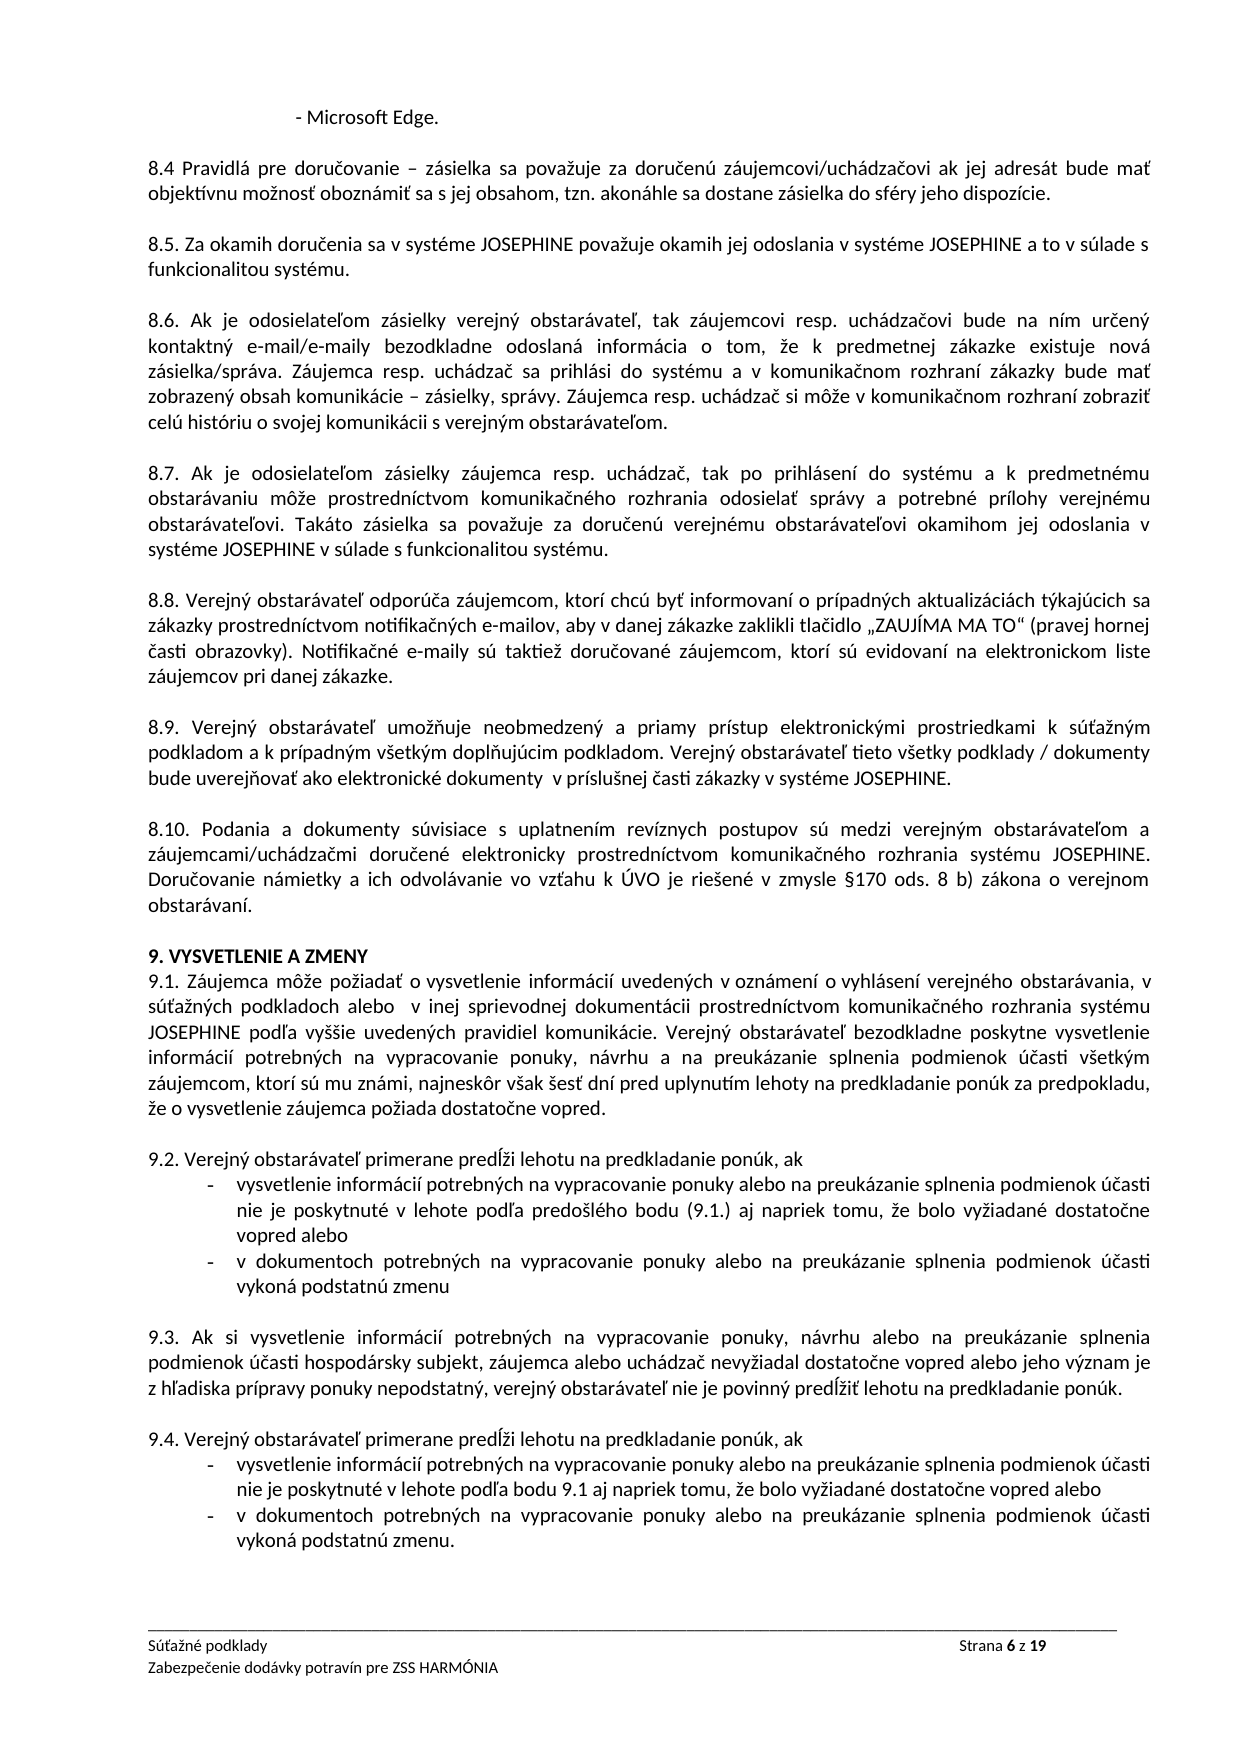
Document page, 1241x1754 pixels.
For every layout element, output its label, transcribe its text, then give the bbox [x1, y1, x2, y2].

text 8.6. Ak je odosielateľom zásielky verejný obstarávateľ, tak záujemcovi resp. uchádzačovi bude na ním určený kontaktný e-mail/e-maily bezodkladne odoslaná informácia o tom, že k predmetnej zákazke existuje nová zásielka/správa. Záujemca resp. uchádzač sa prihlási do systému a v komunikačnom rozhraní zákazky bude mať zobrazený obsah komunikácie – zásielky, správy. Záujemca resp. uchádzač si môže v komunikačnom rozhraní zobraziť celú históriu o svojej komunikácii s verejným obstarávateľom. [148, 307, 1152, 434]
text 8.10. Podania a dokumenty súvisiace s uplatnením revíznych postupov sú medzi verejným obstarávateľom a záujemcami/uchádzačmi doručené elektronicky prostredníctvom komunikačného rozhrania systému JOSEPHINE. Doručovanie námietky a ich odvolávanie vo vzťahu k ÚVO je riešené v zmysle §170 ods. 8 b) zákona o verejnom obstarávaní. [148, 816, 1152, 917]
text 8.4 Pravidlá pre doručovanie – zásielka sa považuje za doručenú záujemcovi/uchádzačovi ak jej adresát bude mať objektívnu možnosť oboznámiť sa s jej obsahom, tzn. akonáhle sa dostane zásielka do sféry jeho dispozície. [148, 155, 1152, 206]
text 8.5. Za okamih doručenia sa v systéme JOSEPHINE považuje okamih jej odoslania v systéme JOSEPHINE a to v súlade s funkcionalitou systému. [148, 231, 1152, 282]
text 9.2. Verejný obstarávateľ primerane predĺži lehotu na predkladanie ponúk, ak [148, 1146, 1152, 1172]
list vysvetlenie informácií potrebných na vypracovanie ponuky alebo na preukázanie splnenia podmienok účasti nie je poskytnuté v lehote podľa bodu 9.1 aj napriek tomu, že bolo vyžiadané dostatočne vopred alebo [207, 1451, 1152, 1502]
text 9.4. Verejný obstarávateľ primerane predĺži lehotu na predkladanie ponúk, ak [148, 1426, 1152, 1451]
text 9.1. Záujemca môže požiadať o vysvetlenie informácií uvedených v oznámení o vyhlásení verejného obstarávania, v súťažných podkladoch alebo v inej sprievodnej dokumentácii prostredníctvom komunikačného rozhrania systému JOSEPHINE podľa vyššie uvedených pravidiel komunikácie. Verejný obstarávateľ bezodkladne poskytne vysvetlenie informácií potrebných na vypracovanie ponuky, návrhu a na preukázanie splnenia podmienok účasti všetkým záujemcom, ktorí sú mu známi, najneskôr však šesť dní pred uplynutím lehoty na predkladanie ponúk za predpokladu, že o vysvetlenie záujemca požiada dostatočne vopred. [148, 968, 1152, 1121]
text 9. VYSVETLENIE A ZMENY [148, 943, 1152, 968]
list v dokumentoch potrebných na vypracovanie ponuky alebo na preukázanie splnenia podmienok účasti vykoná podstatnú zmenu [207, 1248, 1152, 1299]
text 8.8. Verejný obstarávateľ odporúča záujemcom, ktorí chcú byť informovaní o prípadných aktualizáciách týkajúcich sa zákazky prostredníctvom notifikačných e-mailov, aby v danej zákazke zaklikli tlačidlo „ZAUJÍMA MA TO“ (pravej hornej časti obrazovky). Notifikačné e-maily sú taktiež doručované záujemcom, ktorí sú evidovaní na elektronickom liste záujemcov pri danej zákazke. [148, 587, 1152, 689]
text 8.9. Verejný obstarávateľ umožňuje neobmedzený a priamy prístup elektronickými prostriedkami k súťažným podkladom a k prípadným všetkým doplňujúcim podkladom. Verejný obstarávateľ tieto všetky podklady / dokumenty bude uverejňovať ako elektronické dokumenty v príslušnej časti zákazky v systéme JOSEPHINE. [148, 714, 1152, 790]
text 9.3. Ak si vysvetlenie informácií potrebných na vypracovanie ponuky, návrhu alebo na preukázanie splnenia podmienok účasti hospodársky subjekt, záujemca alebo uchádzač nevyžiadal dostatočne vopred alebo jeho význam je z hľadiska prípravy ponuky nepodstatný, verejný obstarávateľ nie je povinný predĺžiť lehotu na predkladanie ponúk. [148, 1324, 1152, 1400]
text - Microsoft Edge. [148, 104, 1152, 129]
list v dokumentoch potrebných na vypracovanie ponuky alebo na preukázanie splnenia podmienok účasti vykoná podstatnú zmenu. [207, 1502, 1152, 1553]
list vysvetlenie informácií potrebných na vypracovanie ponuky alebo na preukázanie splnenia podmienok účasti nie je poskytnuté v lehote podľa predošlého bodu (9.1.) aj napriek tomu, že bolo vyžiadané dostatočne vopred alebo [207, 1172, 1152, 1248]
text 8.7. Ak je odosielateľom zásielky záujemca resp. uchádzač, tak po prihlásení do systému a k predmetnému obstarávaniu môže prostredníctvom komunikačného rozhrania odosielať správy a potrebné prílohy verejnému obstarávateľovi. Takáto zásielka sa považuje za doručenú verejnému obstarávateľovi okamihom jej odoslania v systéme JOSEPHINE v súlade s funkcionalitou systému. [148, 460, 1152, 562]
